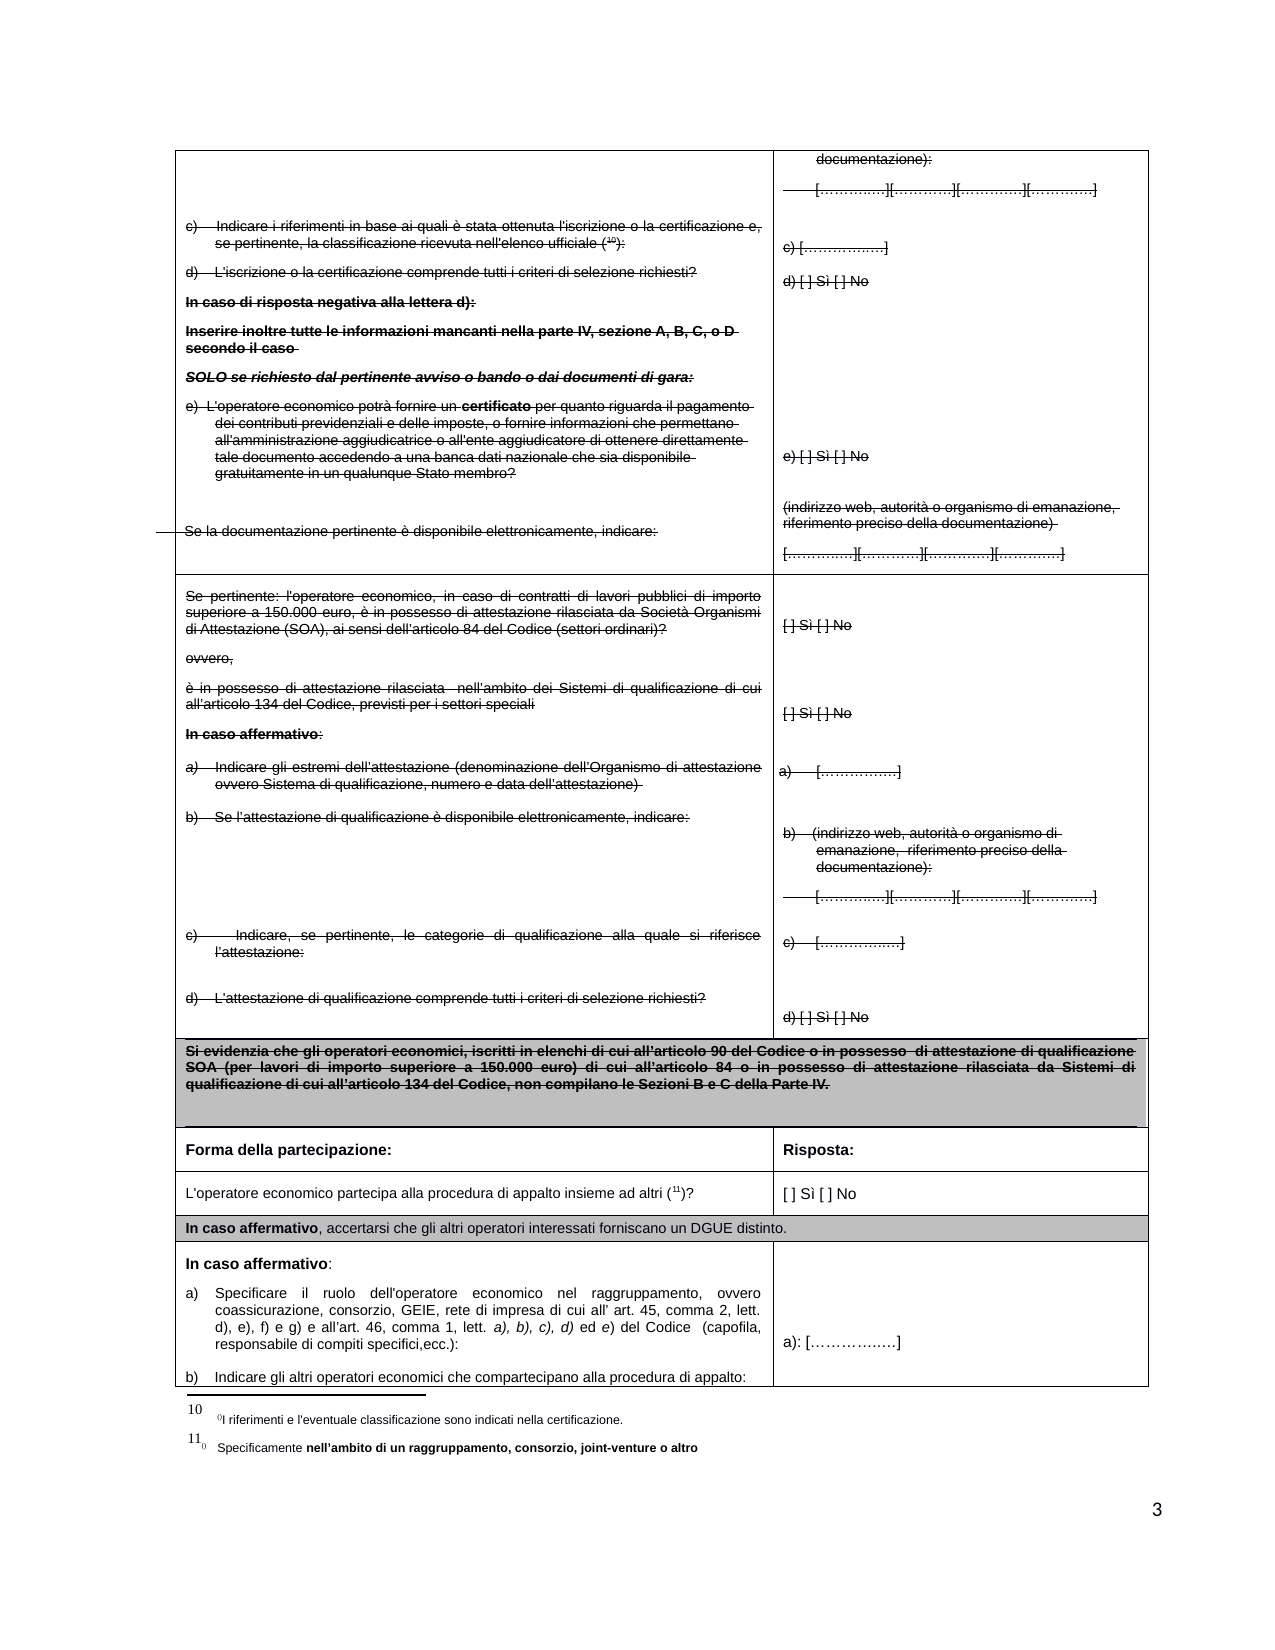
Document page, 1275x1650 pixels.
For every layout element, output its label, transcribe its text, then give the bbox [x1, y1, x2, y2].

table_cell Se pertinente: l'operatore economico, in caso di contratti di lavori pubblici di importo superiore a 150.000 euro, è in possesso di attestazione rilasciata da Società Organismi di Attestazione (SOA), ai sensi dell’articolo 84 del Codice (settori ordinari)? ovvero, è in possesso di attestazione rilasciata nell’ambito dei Sistemi di qualificazione di cui all’articolo 134 del Codice, previsti per i settori speciali In caso affermativo: Indicare gli estremi dell’attestazione (denominazione dell’Organismo di attestazione ovvero Sistema di qualificazione, numero e data dell’attestazione) b) Se l’attestazione di qualificazione è disponibile elettronicamente, indicare: c) Indicare, se pertinente, le categorie di qualificazione alla quale si riferisce l’attestazione: d) L'attestazione di qualificazione comprende tutti i criteri di selezione richiesti? [176, 575, 773, 1038]
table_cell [774, 151, 1148, 574]
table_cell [176, 151, 773, 574]
table_cell Forma della partecipazione: [176, 1128, 773, 1171]
table_cell [ ] Sì [ ] No [774, 1172, 1148, 1215]
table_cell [774, 1242, 1148, 1386]
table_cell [176, 1242, 773, 1386]
table_cell In caso affermativo, accertarsi che gli altri operatori interessati forniscano un DGUE distinto. [176, 1216, 1148, 1241]
table_cell L'operatore economico partecipa alla procedura di appalto insieme ad altri ()? [176, 1172, 773, 1215]
table_cell [ ] Sì [ ] No [ ] Sì [ ] No [………….…] b) (indirizzo web, autorità o organismo di emanazione, riferimento preciso della documentazione): [………..…][…………][……….…][……….…] c) […………..…] d) [ ] Sì [ ] No [774, 575, 1148, 1038]
table_cell Risposta: [774, 1128, 1148, 1171]
